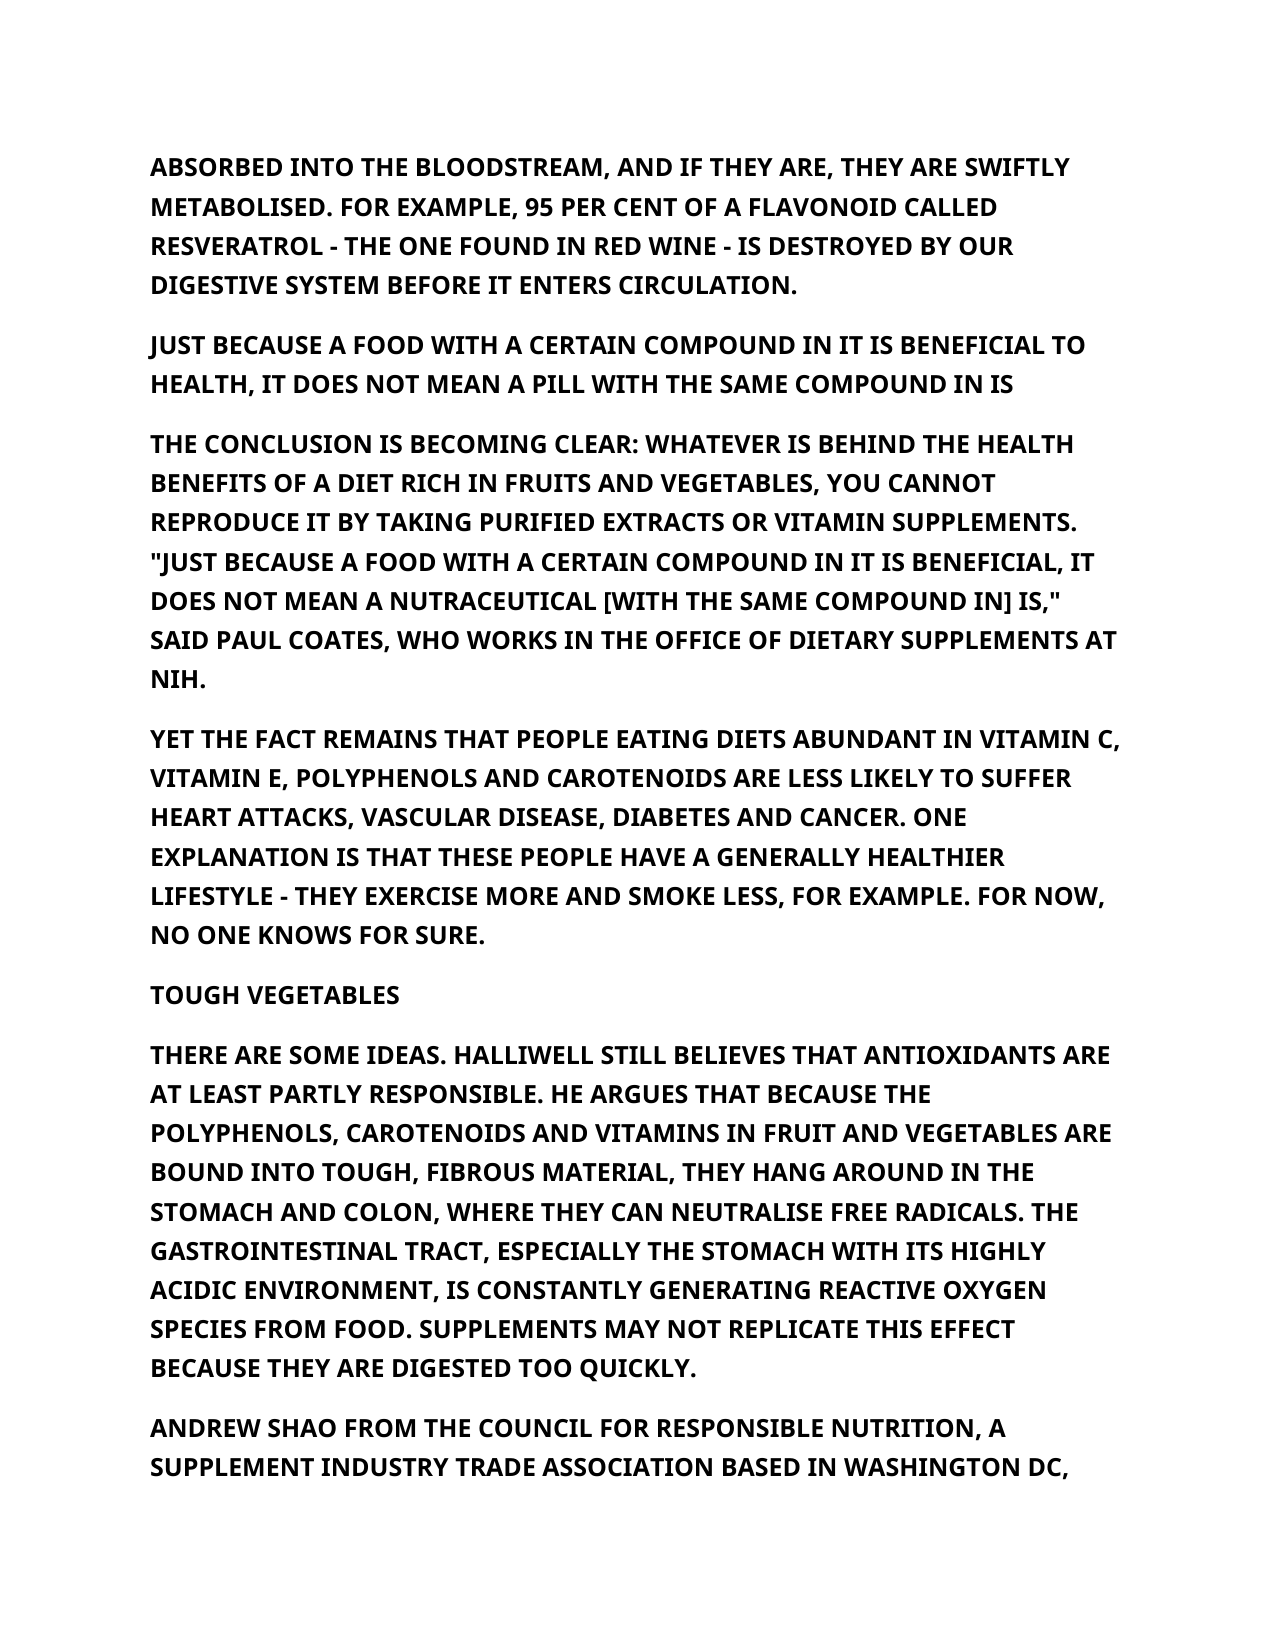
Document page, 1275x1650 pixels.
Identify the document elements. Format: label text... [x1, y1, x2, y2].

text JUST BECAUSE A FOOD WITH A CERTAIN COMPOUND IN IT IS BENEFICIAL TO HEALTH, IT DOES NOT MEAN A PILL WITH THE SAME COMPOUND IN IS [150, 327, 1125, 401]
text TOUGH VEGETABLES [150, 977, 1125, 1012]
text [150, 1411, 1125, 1484]
text THE CONCLUSION IS BECOMING CLEAR: WHATEVER IS BEHIND THE HEALTH BENEFITS OF A DIET RICH IN FRUITS AND VEGETABLES, YOU CANNOT REPRODUCE IT BY TAKING PURIFIED EXTRACTS OR VITAMIN SUPPLEMENTS. "JUST BECAUSE A FOOD WITH A CERTAIN COMPOUND IN IT IS BENEFICIAL, IT DOES NOT MEAN A NUTRACEUTICAL [WITH THE SAME COMPOUND IN] IS," SAID PAUL COATES, WHO WORKS IN THE OFFICE OF DIETARY SUPPLEMENTS AT NIH. [150, 427, 1125, 696]
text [150, 150, 1125, 302]
text YET THE FACT REMAINS THAT PEOPLE EATING DIETS ABUNDANT IN VITAMIN C, VITAMIN E, POLYPHENOLS AND CAROTENOIDS ARE LESS LIKELY TO SUFFER HEART ATTACKS, VASCULAR DISEASE, DIABETES AND CANCER. ONE EXPLANATION IS THAT THESE PEOPLE HAVE A GENERALLY HEALTHIER LIFESTYLE - THEY EXERCISE MORE AND SMOKE LESS, FOR EXAMPLE. FOR NOW, NO ONE KNOWS FOR SURE. [150, 722, 1125, 952]
text THERE ARE SOME IDEAS. HALLIWELL STILL BELIEVES THAT ANTIOXIDANTS ARE AT LEAST PARTLY RESPONSIBLE. HE ARGUES THAT BECAUSE THE POLYPHENOLS, CAROTENOIDS AND VITAMINS IN FRUIT AND VEGETABLES ARE BOUND INTO TOUGH, FIBROUS MATERIAL, THEY HANG AROUND IN THE STOMACH AND COLON, WHERE THEY CAN NEUTRALISE FREE RADICALS. THE GASTROINTESTINAL TRACT, ESPECIALLY THE STOMACH WITH ITS HIGHLY ACIDIC ENVIRONMENT, IS CONSTANTLY GENERATING REACTIVE OXYGEN SPECIES FROM FOOD. SUPPLEMENTS MAY NOT REPLICATE THIS EFFECT BECAUSE THEY ARE DIGESTED TOO QUICKLY. [150, 1037, 1125, 1385]
